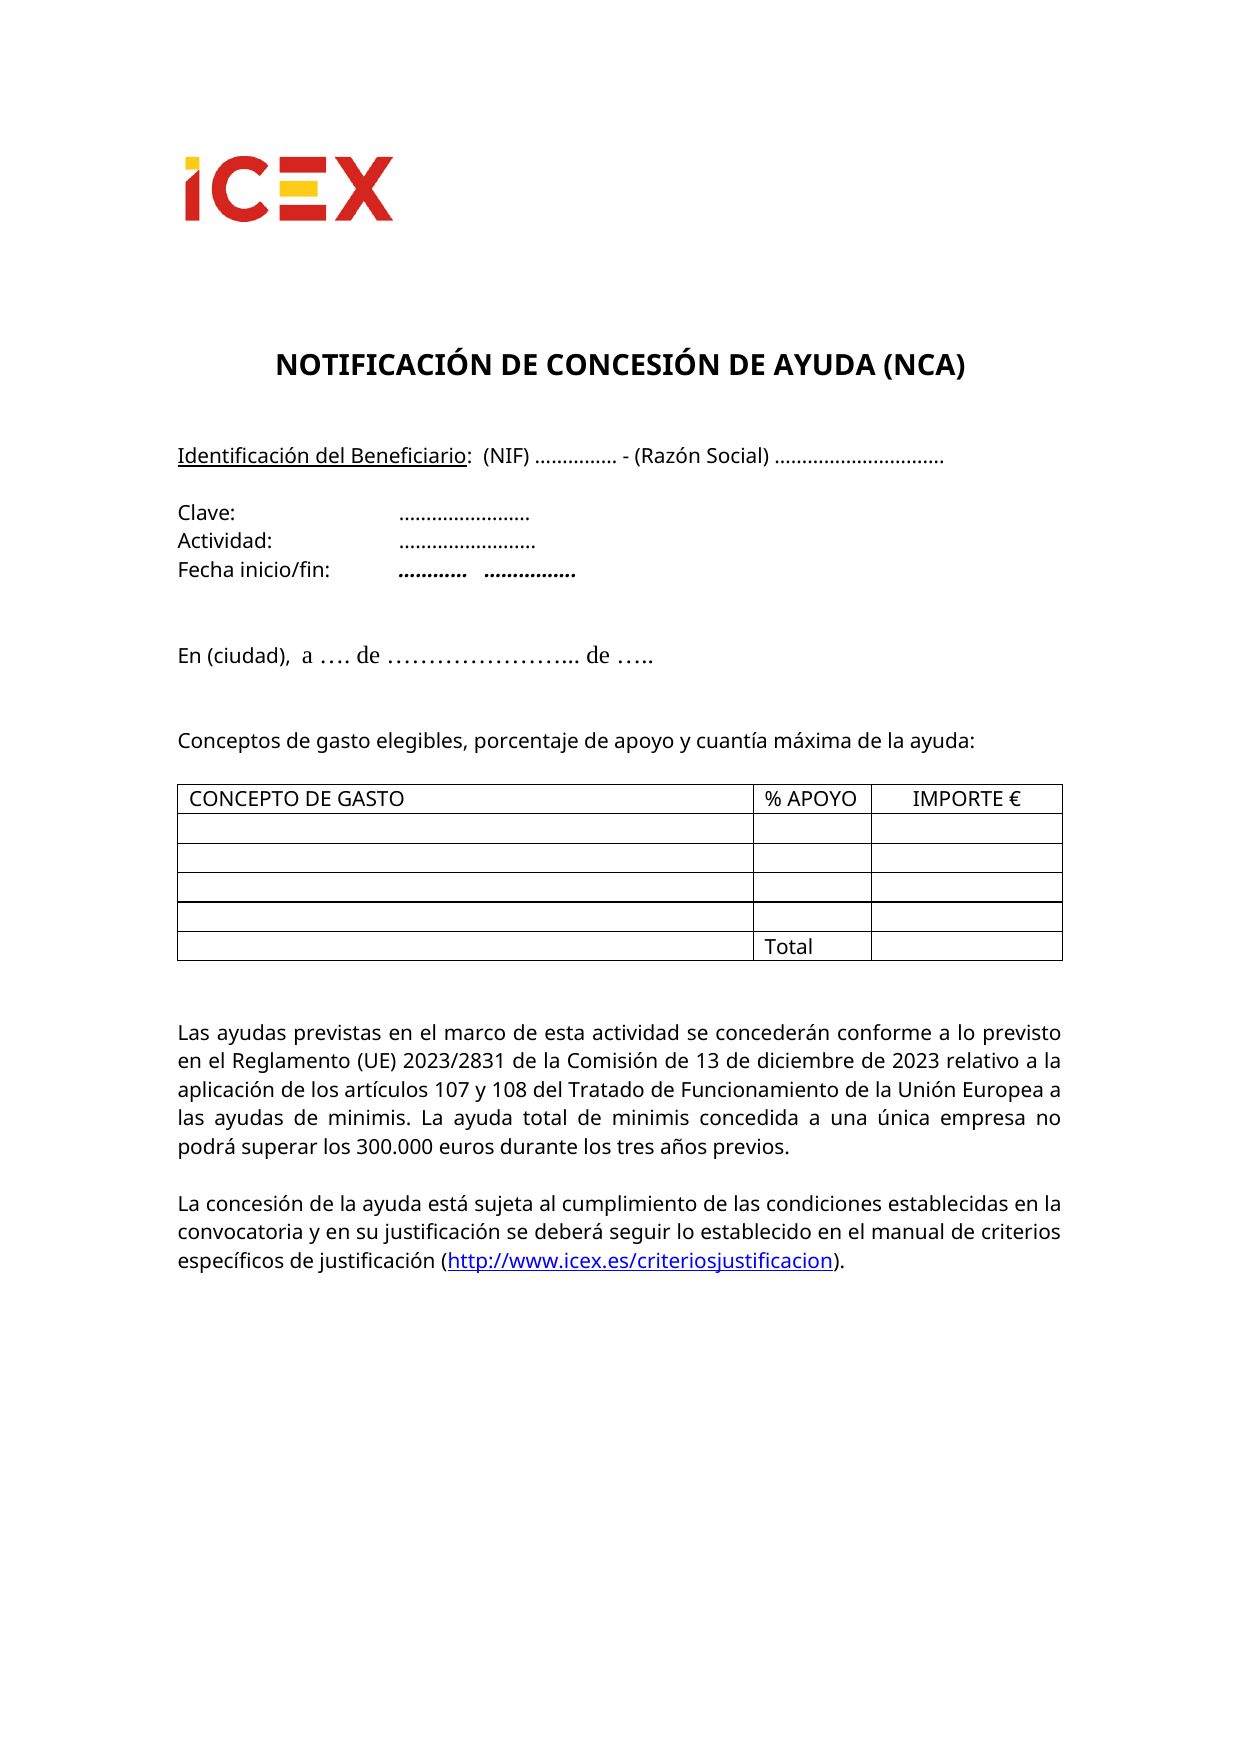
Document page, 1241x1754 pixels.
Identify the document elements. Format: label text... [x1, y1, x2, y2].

text La concesión de la ayuda está sujeta al cumplimiento de las condiciones establecidas en la convocatoria y en su justificación se deberá seguir lo establecido en el manual de criterios específicos de justificación (http://www.icex.es/criteriosjustificacion). [177, 1189, 1063, 1274]
table_cell [872, 932, 1062, 960]
table_cell Total [754, 932, 871, 960]
picture [177, 147, 401, 230]
table_cell [178, 903, 753, 931]
table_cell [754, 844, 871, 872]
text Las ayudas previstas en el marco de esta actividad se concederán conforme a lo previsto en el Reglamento (UE) 2023/2831 de la Comisión de 13 de diciembre de 2023 relativo a la aplicación de los artículos 107 y 108 del Tratado de Funcionamiento de la Unión Europea a las ayudas de minimis. La ayuda total de minimis concedida a una única empresa no podrá superar los 300.000 euros durante los tres años previos. [177, 1018, 1063, 1160]
table_cell [754, 873, 871, 901]
table_cell [178, 814, 753, 842]
table_header % APOYO [754, 785, 871, 813]
table_cell [178, 873, 753, 901]
table_header IMPORTE € [872, 785, 1062, 813]
text Identificación del Beneficiario: (NIF) …………… - (Razón Social) …………………………. [177, 441, 1063, 469]
table_cell [754, 903, 871, 931]
table_header CONCEPTO DE GASTO [178, 785, 753, 813]
table_cell [178, 932, 753, 960]
table_cell [872, 844, 1062, 872]
table_cell [872, 814, 1062, 842]
table_cell [178, 844, 753, 872]
text NOTIFICACIÓN DE CONCESIÓN DE AYUDA (NCA) [177, 344, 1063, 384]
text En (ciudad), [177, 640, 1063, 670]
table_cell [872, 903, 1062, 931]
table_cell [872, 873, 1062, 901]
table_cell [754, 814, 871, 842]
text Actividad: ……………………. [177, 526, 1063, 555]
text Conceptos de gasto elegibles, porcentaje de apoyo y cuantía máxima de la ayuda: [177, 727, 1063, 755]
text Clave: …………………… [177, 498, 1063, 526]
text Fecha inicio/fin: ………… ……………. [177, 555, 1063, 583]
